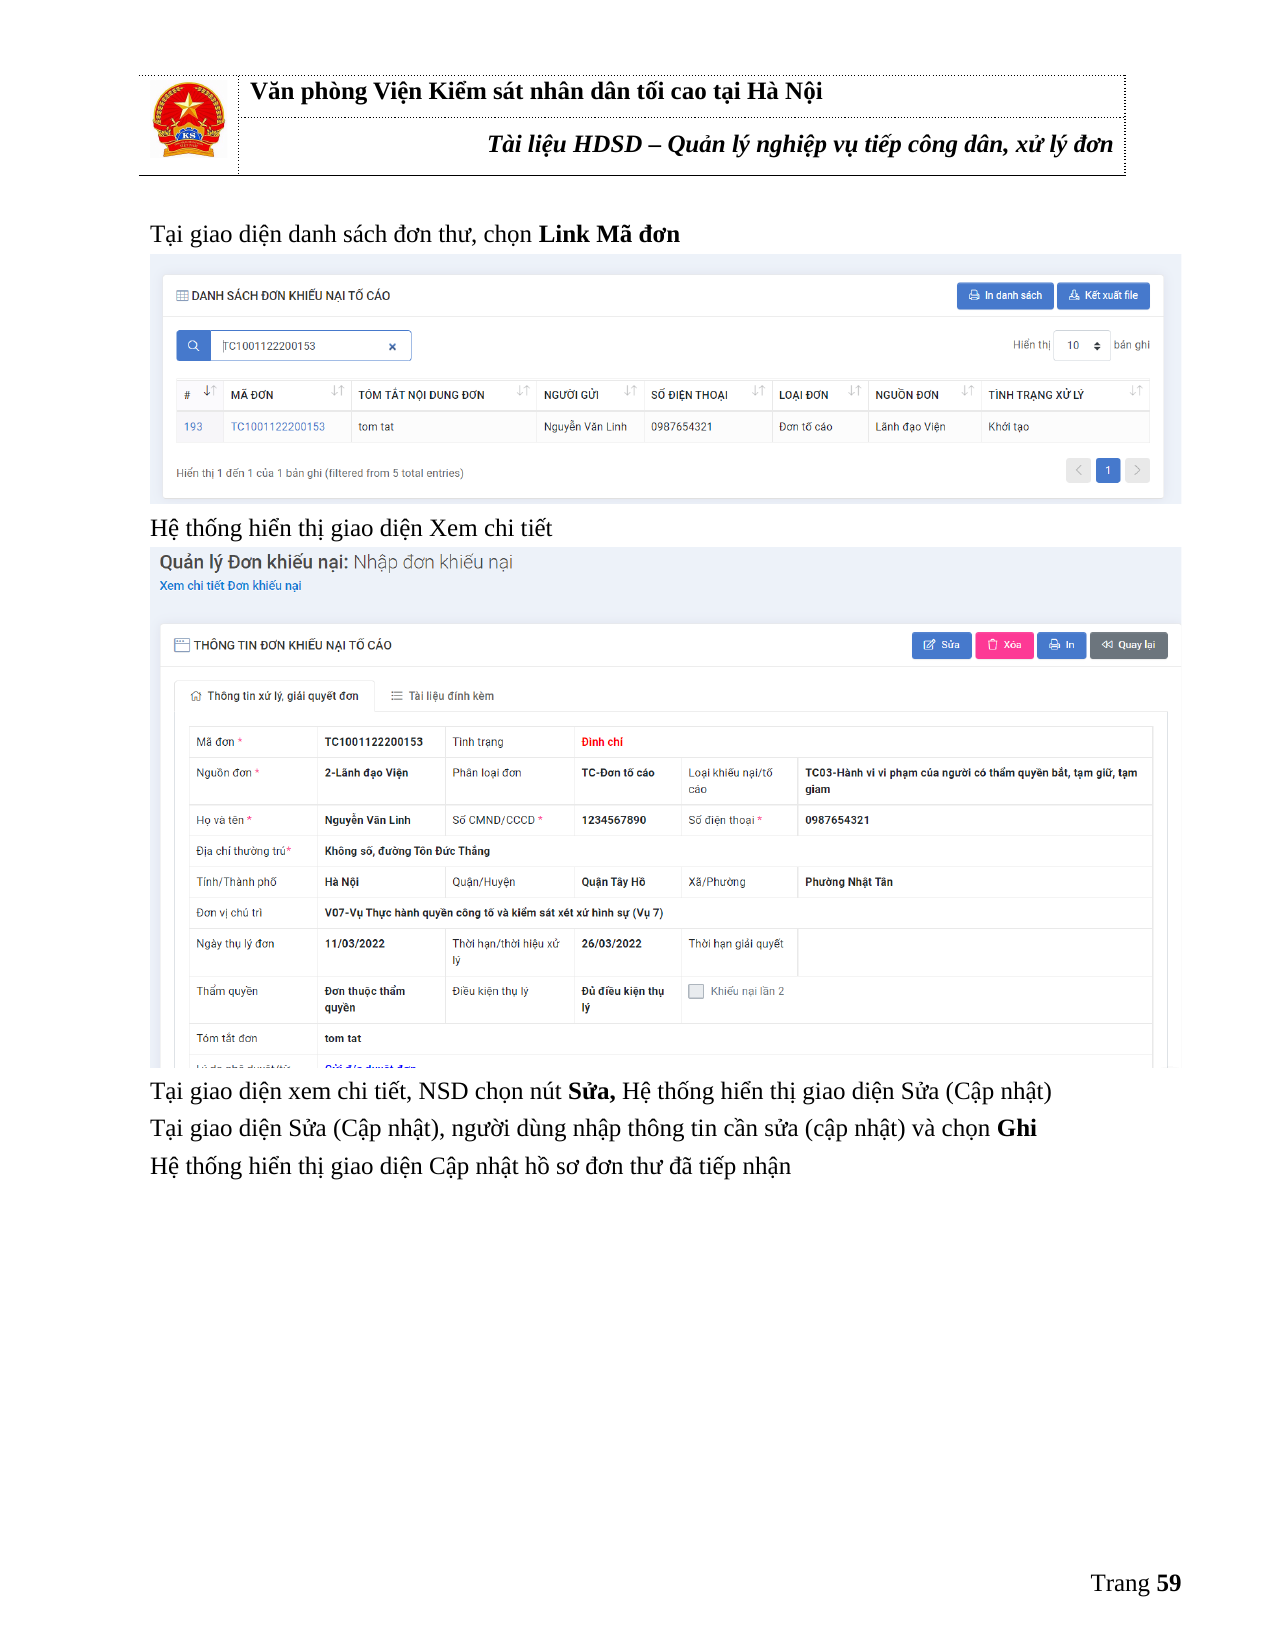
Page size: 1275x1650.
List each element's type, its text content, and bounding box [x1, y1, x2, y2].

picture [150, 547, 1182, 1068]
picture [150, 254, 1182, 504]
picture [150, 80, 228, 158]
text Tại giao diện xem chi tiết, NSD chọn nút Sửa, Hệ thống hiển thị giao diện Sửa (Cập nhật) [150, 1073, 1181, 1105]
text Tại giao diện danh sách đơn thư, chọn Link Mã đơn [150, 217, 1181, 248]
text Hệ thống hiển thị giao diện Xem chi tiết [150, 510, 1181, 541]
text Tại giao diện Sửa (Cập nhật), người dùng nhập thông tin cần sửa (cập nhật) và chọn Ghi [150, 1111, 1181, 1142]
text Hệ thống hiển thị giao diện Cập nhật hồ sơ đơn thư đã tiếp nhận [150, 1148, 1181, 1180]
